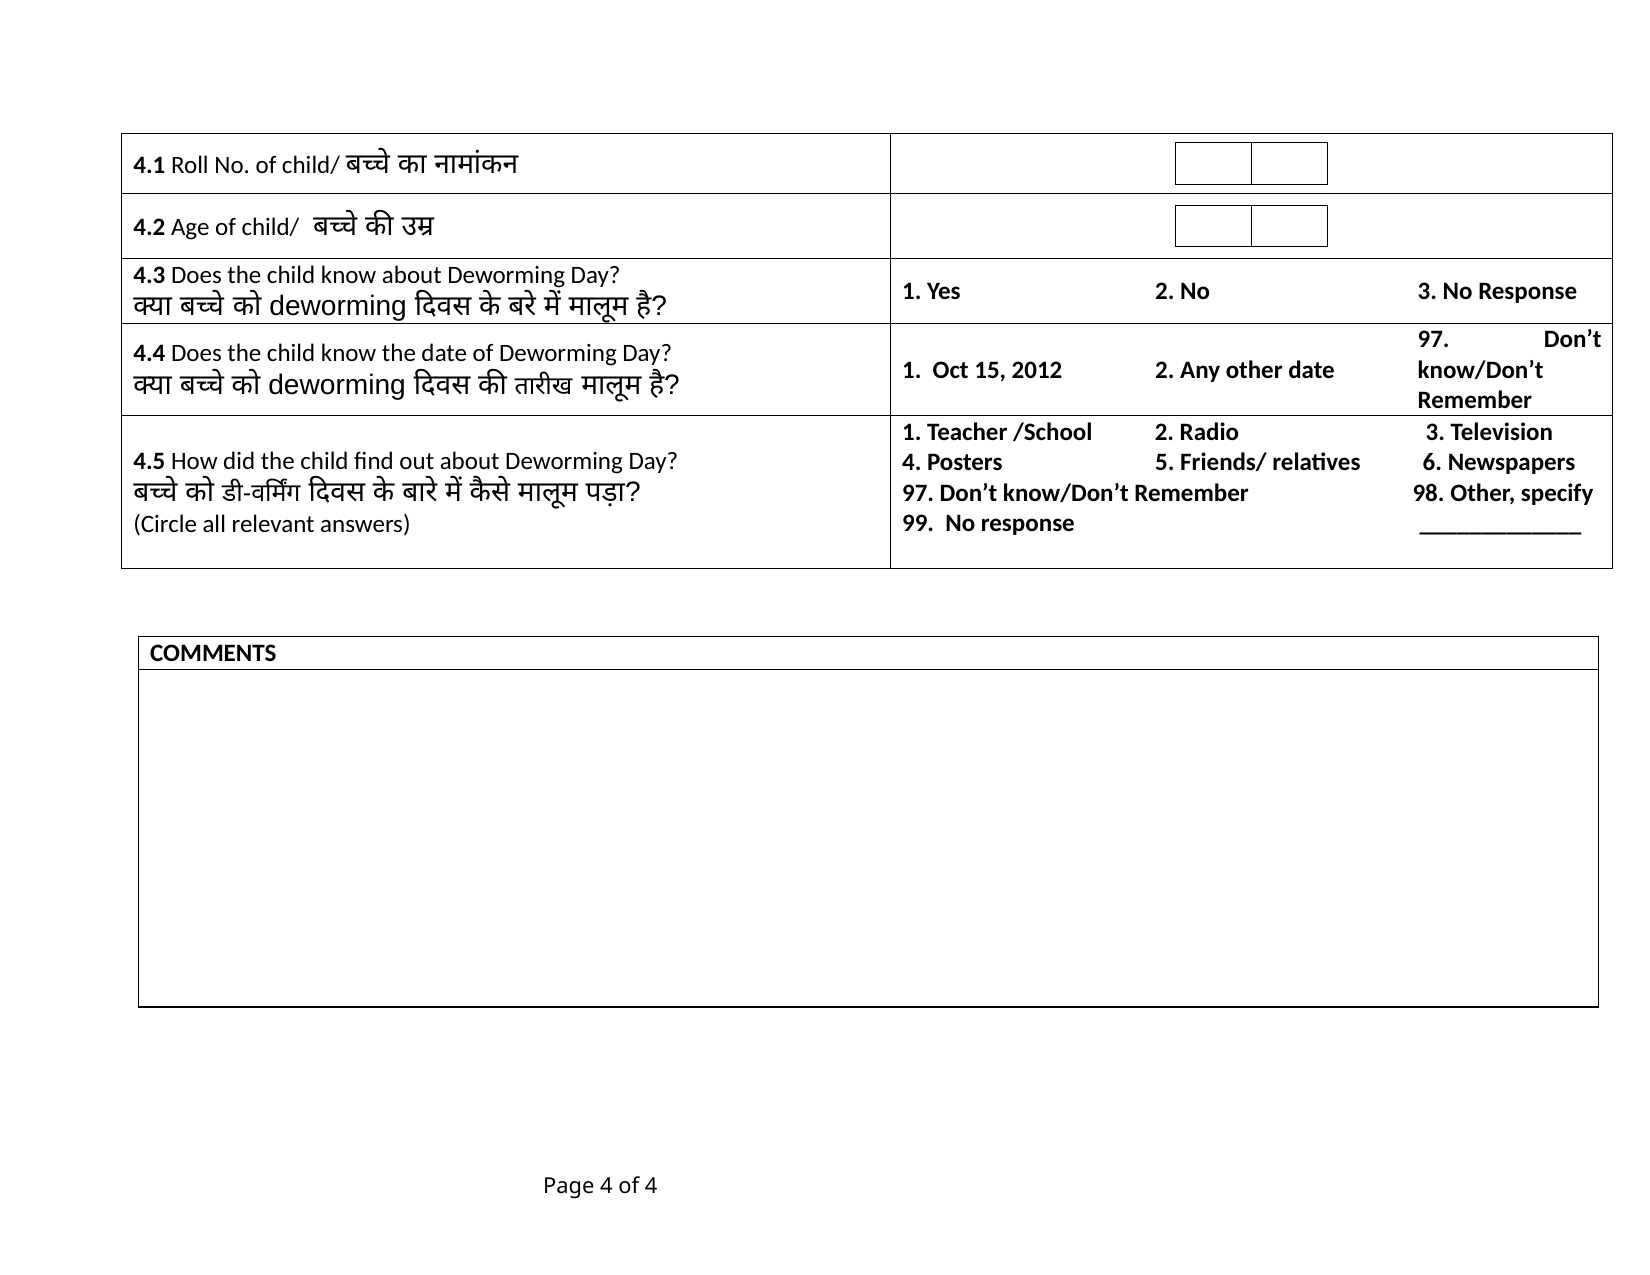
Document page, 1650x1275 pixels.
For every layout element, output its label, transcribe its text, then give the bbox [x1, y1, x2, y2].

table_cell 3. No Response [1406, 259, 1612, 322]
table_cell 4.4 Does the child know the date of Deworming Day? क्या बच्चे को deworming दिवस की तारीख मालूम है? [122, 324, 890, 415]
table_header COMMENTS [139, 637, 1598, 669]
table_cell [891, 194, 1612, 258]
table_cell 1. Oct 15, 2012 [891, 324, 1144, 415]
table_cell 4.5 How did the child find out about Deworming Day? बच्चे को डी-वर्मिंग दिवस के बारे में कैसे मालूम पड़ा? (Circle all relevant answers) [122, 416, 890, 568]
table_cell [891, 134, 1612, 193]
table_cell 97. Don’t know/Don’t Remember [1406, 324, 1612, 415]
table_cell [139, 670, 1598, 1006]
table_cell 1. Teacher /School 2. Radio 3. Television 4. Posters 5. Friends/ relatives 6. Newspapers 97. Don’t know/Don’t Remember 98. Other, specify 99. No response _____________ [891, 416, 1612, 568]
table_cell 2. No [1144, 259, 1406, 322]
table_cell 2. Any other date [1144, 324, 1406, 415]
table_cell 4.2 Age of child/ बच्चे की उम्र [122, 194, 890, 258]
table_cell 1. Yes [891, 259, 1144, 322]
table_cell 4.3 Does the child know about Deworming Day? क्या बच्चे को deworming दिवस के बरे में मालूम है? [122, 259, 890, 322]
table_cell 4.1 Roll No. of child/ बच्चे का नामांकन [122, 134, 890, 193]
